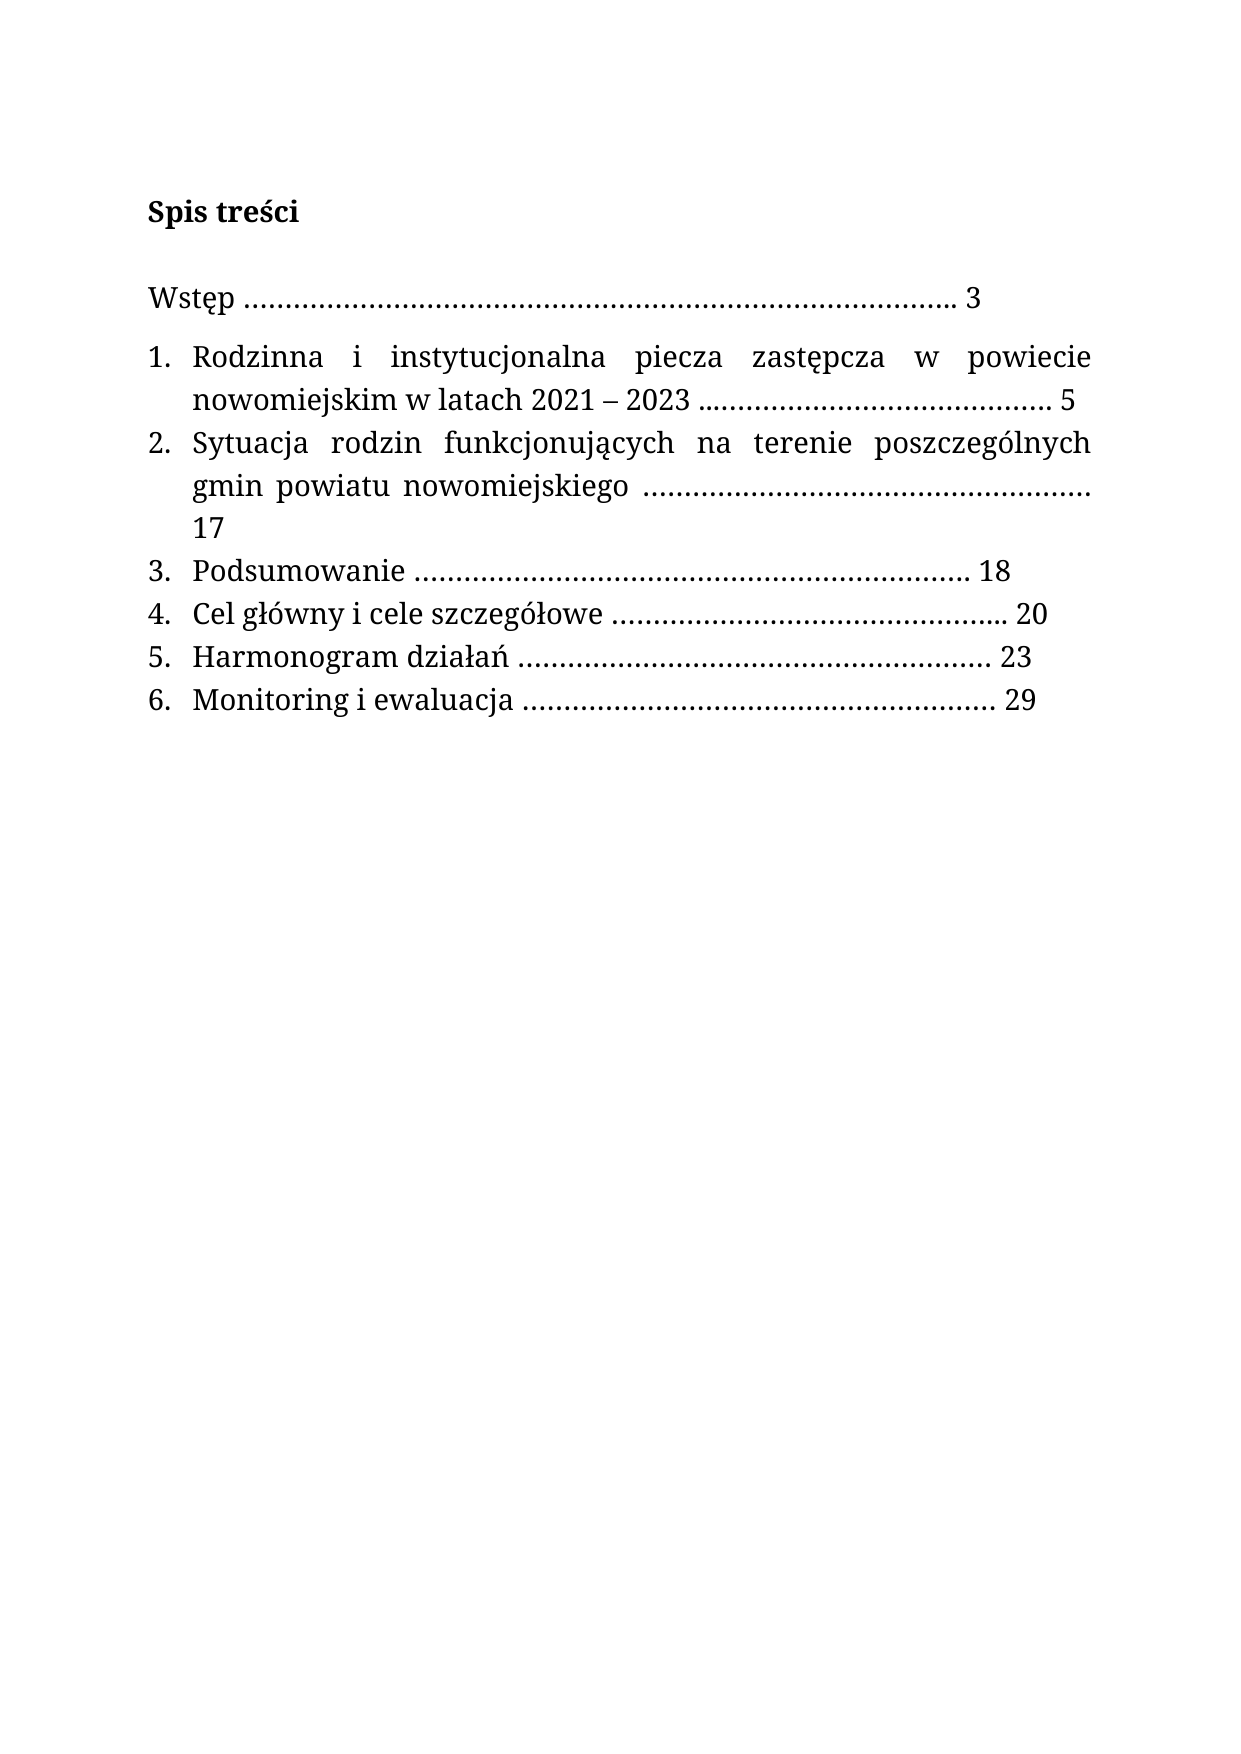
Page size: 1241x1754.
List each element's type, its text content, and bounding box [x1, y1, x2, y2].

list Rodzinna i instytucjonalna piecza zastępcza w powiecie nowomiejskim w latach 2021 – 2023 ...…………………………………. 5 [148, 336, 1093, 419]
list Monitoring i ewaluacja ………………………………………………… 29 [148, 679, 1093, 718]
list Podsumowanie …………………………………………………………. 18 [148, 550, 1093, 590]
text Spis treści [148, 191, 1093, 231]
text Wstęp ………………………………………………………………………….. 3 [148, 277, 1093, 317]
list Harmonogram działań ………………………………………………… 23 [148, 636, 1093, 676]
list Sytuacja rodzin funkcjonujących na terenie poszczególnych gmin powiatu nowomiejskiego ……………………………………………… 17 [148, 422, 1093, 547]
list Cel główny i cele szczegółowe ………………………………………... 20 [148, 593, 1093, 633]
